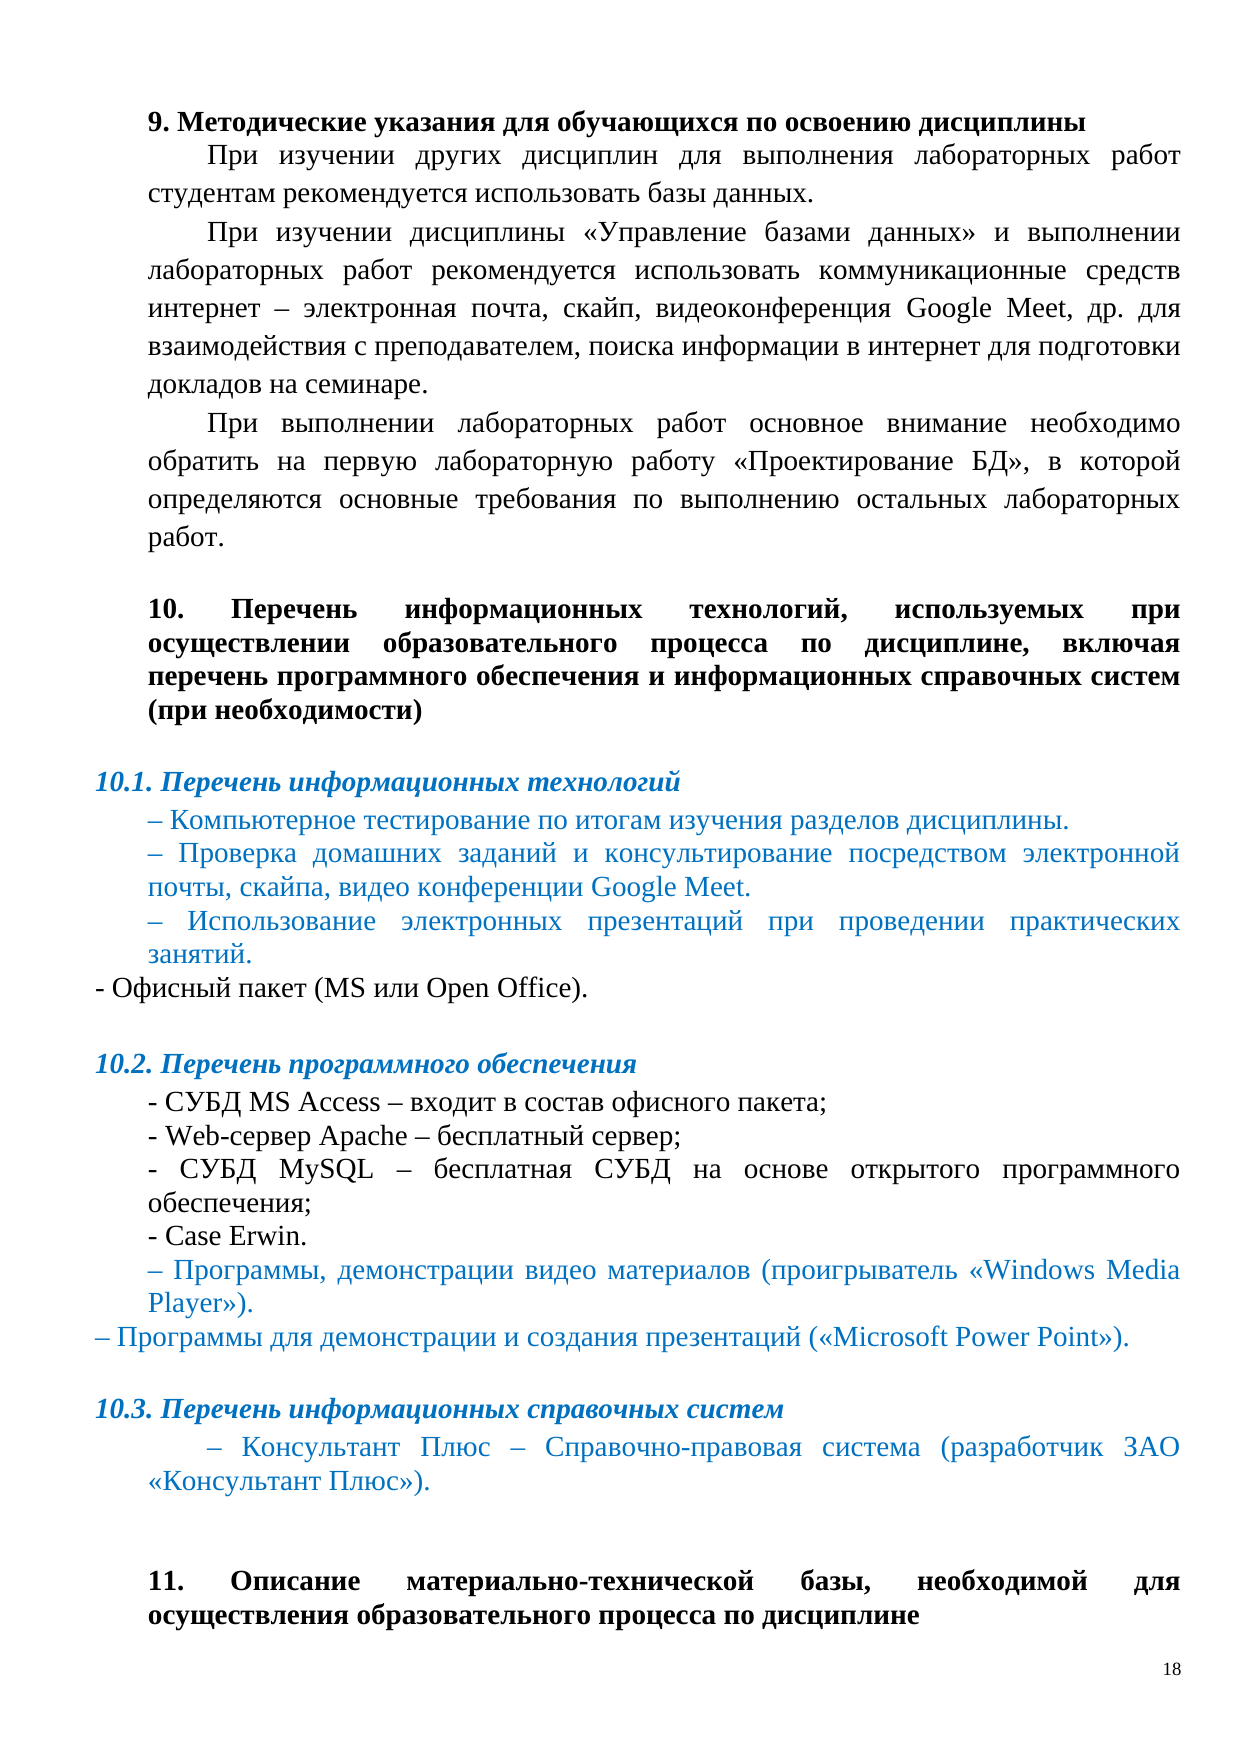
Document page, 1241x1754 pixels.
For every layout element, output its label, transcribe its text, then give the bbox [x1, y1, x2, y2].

text При выполнении лабораторных работ основное внимание необходимо обратить на первую лабораторную работу «Проектирование БД», в которой определяются основные требования по выполнению остальных лабораторных работ. [148, 405, 1181, 553]
text - СУБД MySQL – бесплатная СУБД на основе открытого программного обеспечения; [148, 1151, 1181, 1218]
text 10.1. Перечень информационных технологий [95, 764, 1181, 797]
text – Программы для демонстрации и создания презентаций («Microsoft Power Point»). [95, 1319, 1144, 1353]
text При изучении других дисциплин для выполнения лабораторных работ студентам рекомендуется использовать базы данных. [148, 137, 1181, 209]
text 9. Методические указания для обучающихся по освоению дисциплины [148, 104, 1181, 137]
text – Использование электронных презентаций при проведении практических занятий. [148, 903, 1181, 970]
text 10.3. Перечень информационных справочных систем [95, 1391, 1181, 1424]
text – Консультант Плюс – Справочно-правовая система (разработчик ЗАО «Консультант Плюс»). [148, 1429, 1181, 1496]
text – Компьютерное тестирование по итогам изучения разделов дисциплины. [148, 802, 1181, 836]
text – Проверка домашних заданий и консультирование посредством электронной почты, скайпа, видео конференции Google Meet. [148, 836, 1181, 903]
text 11. Описание материально-технической базы, необходимой для осуществления образовательного процесса по дисциплине [148, 1563, 1181, 1630]
text – Программы, демонстрации видео материалов (проигрыватель «Windows Media Player»). [148, 1252, 1181, 1319]
text - СУБД MS Access – входит в состав офисного пакета; [148, 1084, 1181, 1118]
text - Офисный пакет (MS или Open Office). [95, 970, 1181, 1003]
text При изучении дисциплины «Управление базами данных» и выполнении лабораторных работ рекомендуется использовать коммуникационные средств интернет – электронная почта, скайп, видеоконференция Google Meet, др. для взаимодействия с преподавателем, поиска информации в интернет для подготовки докладов на семинаре. [148, 214, 1181, 400]
text 10. Перечень информационных технологий, используемых при осуществлении образовательного процесса по дисциплине, включая перечень программного обеспечения и информационных справочных систем (при необходимости) [148, 591, 1181, 726]
text - Web-сервер Apache – бесплатный сервер; [148, 1118, 1181, 1151]
text - Case Erwin. [148, 1218, 1181, 1252]
text 10.2. Перечень программного обеспечения [95, 1046, 1181, 1080]
